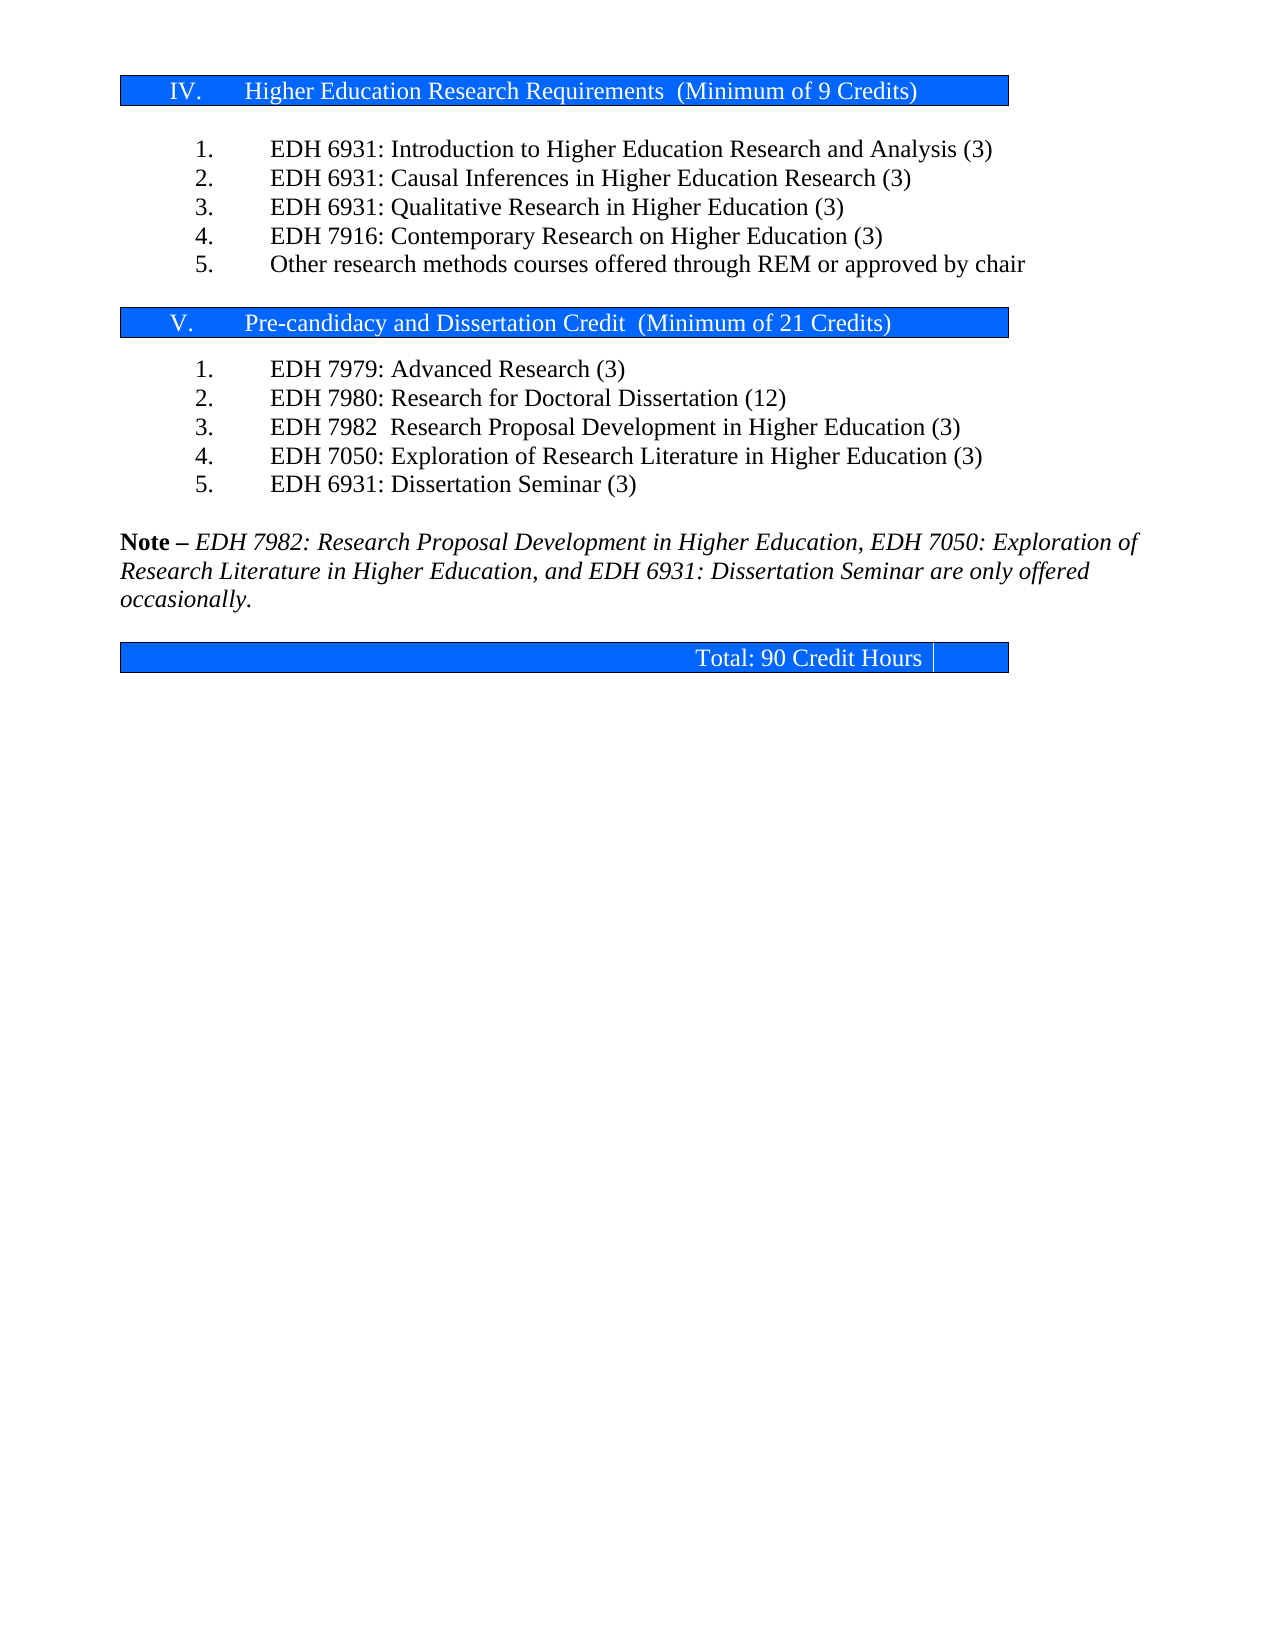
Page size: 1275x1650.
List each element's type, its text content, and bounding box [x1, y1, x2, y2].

table_header Higher Education Research Requirements (Minimum of 9 Credits) [121, 76, 984, 105]
list EDH 6931: Causal Inferences in Higher Education Research (3) [195, 163, 1155, 192]
table_header [984, 76, 1008, 105]
list EDH 7982 Research Proposal Development in Higher Education (3) [195, 412, 1155, 441]
list EDH 6931: Dissertation Seminar (3) [195, 469, 1155, 498]
list EDH 7050: Exploration of Research Literature in Higher Education (3) [195, 441, 1155, 469]
list EDH 6931: Introduction to Higher Education Research and Analysis (3) [195, 134, 1155, 163]
table_header [983, 308, 1008, 337]
table_header Pre-candidacy and Dissertation Credit (Minimum of 21 Credits) [121, 308, 983, 337]
list EDH 6931: Qualitative Research in Higher Education (3) [195, 192, 1155, 221]
list EDH 7916: Contemporary Research on Higher Education (3) [195, 221, 1155, 249]
text Note – EDH 7982: Research Proposal Development in Higher Education, EDH 7050: Exploration of Research Literature in Higher Education, and EDH 6931: Dissertation Seminar are only offered occasionally. [120, 527, 1155, 613]
table_header [934, 643, 1008, 672]
list EDH 7980: Research for Doctoral Dissertation (12) [195, 383, 1155, 412]
list Other research methods courses offered through REM or approved by chair [195, 249, 1155, 278]
list EDH 7979: Advanced Research (3) [195, 354, 1155, 383]
table_header Total: 90 Credit Hours [121, 643, 933, 672]
